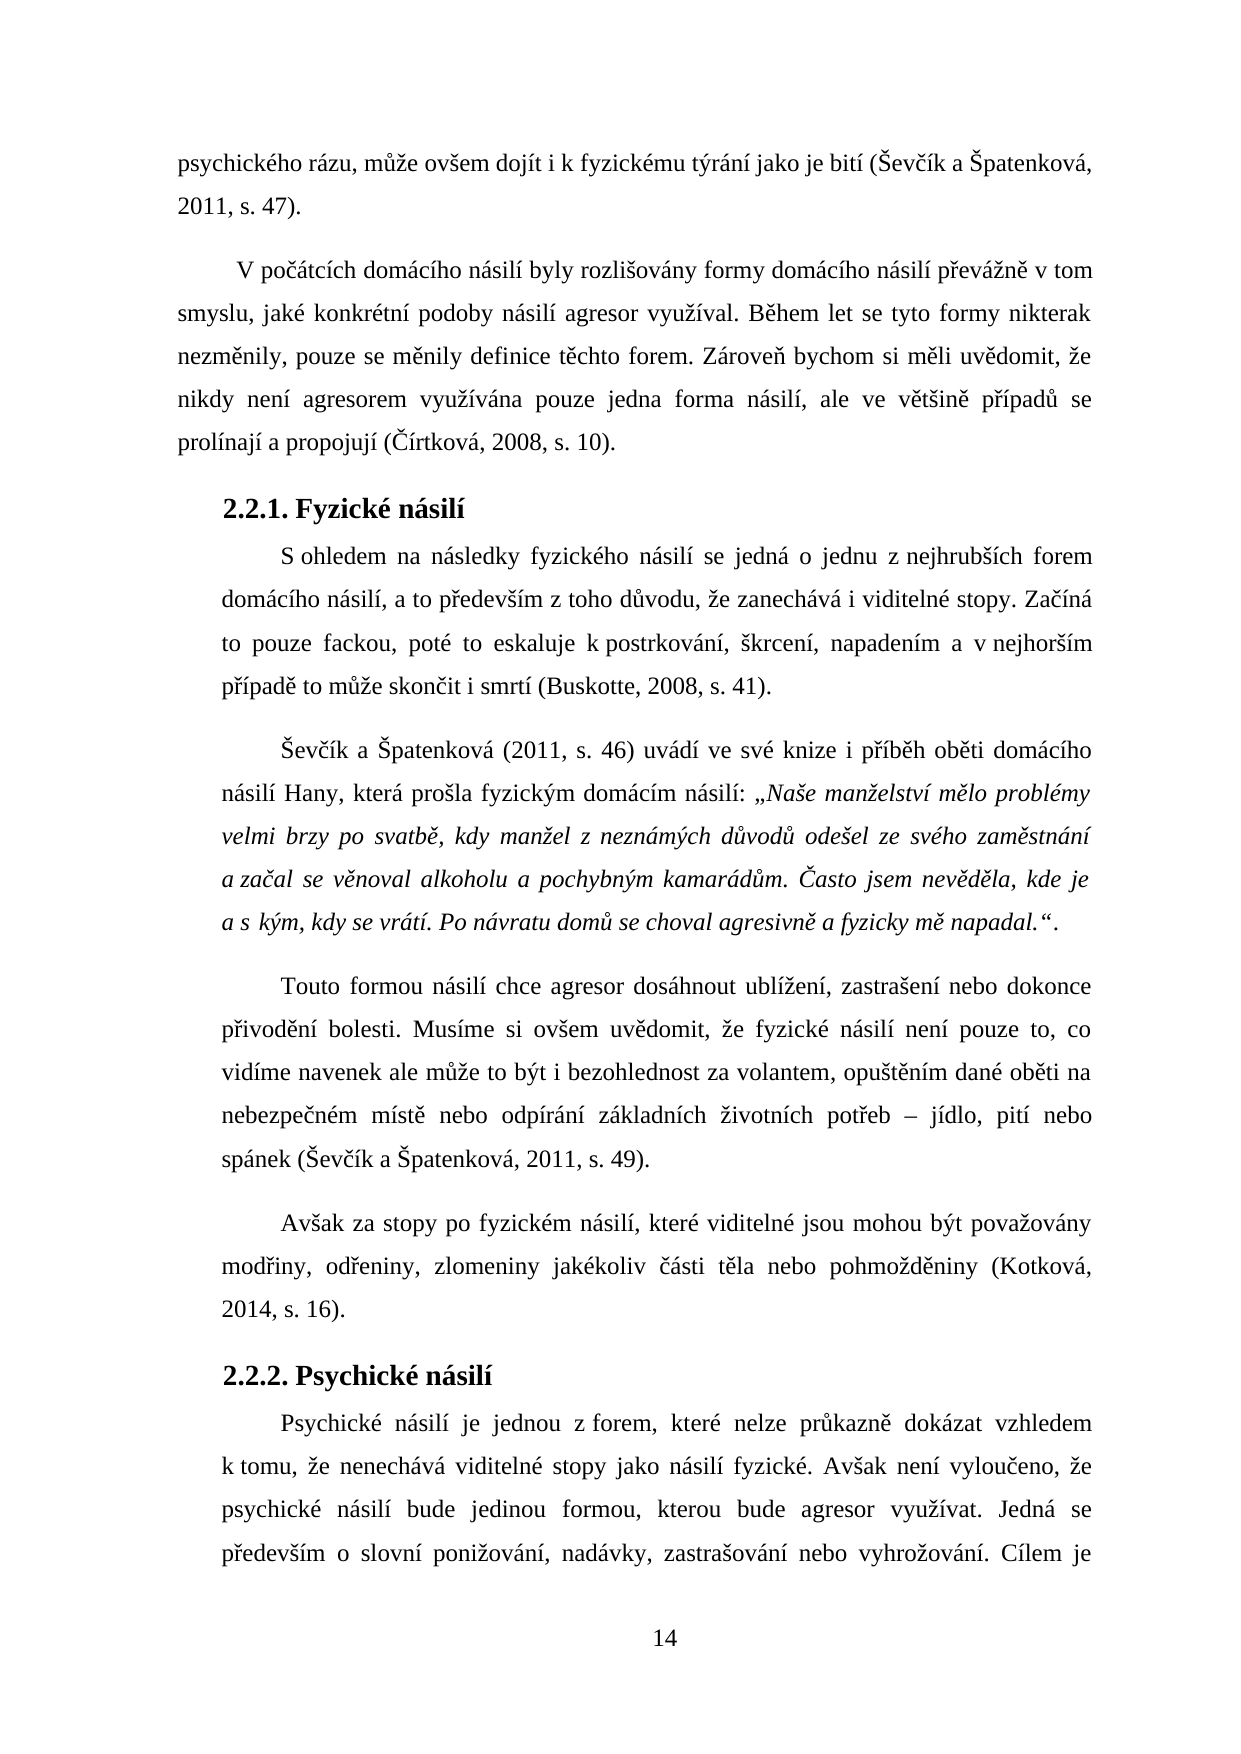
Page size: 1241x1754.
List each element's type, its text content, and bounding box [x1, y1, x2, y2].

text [221, 1408, 1093, 1566]
subtitle Fyzické násilí [223, 491, 1093, 525]
text Ševčík a Špatenková (2011, s. 46) uvádí ve své knize i příběh oběti domácího násilí Hany, která prošla fyzickým domácím násilí: „Naše manželství mělo problémy velmi brzy po svatbě, kdy manžel z neznámých důvodů odešel ze svého zaměstnání a začal se věnoval alkoholu a pochybným kamarádům. Často jsem nevěděla, kde je a s kým, kdy se vrátí. Po návratu domů se choval agresivně a fyzicky mě napadal.“. [221, 735, 1093, 936]
text V počátcích domácího násilí byly rozlišovány formy domácího násilí převážně v tom smyslu, jaké konkrétní podoby násilí agresor využíval. Během let se tyto formy nikterak nezměnily, pouze se měnily definice těchto forem. Zároveň bychom si měli uvědomit, že nikdy není agresorem využívána pouze jedna forma násilí, ale ve většině případů se prolínají a propojují (Čírtková, 2008, s. 10). [177, 255, 1093, 456]
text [177, 148, 1093, 219]
subtitle Psychické násilí [223, 1358, 1093, 1391]
text S ohledem na následky fyzického násilí se jedná o jednu z nejhrubších forem domácího násilí, a to především z toho důvodu, že zanechává i viditelné stopy. Začíná to pouze fackou, poté to eskaluje k postrkování, škrcení, napadením a v nejhorším případě to může skončit i smrtí (Buskotte, 2008, s. 41). [221, 541, 1093, 699]
text Avšak za stopy po fyzickém násilí, které viditelné jsou mohou být považovány modřiny, odřeniny, zlomeniny jakékoliv části těla nebo pohmožděniny (Kotková, 2014, s. 16). [221, 1208, 1093, 1323]
text Touto formou násilí chce agresor dosáhnout ublížení, zastrašení nebo dokonce přivodění bolesti. Musíme si ovšem uvědomit, že fyzické násilí není pouze to, co vidíme navenek ale může to být i bezohlednost za volantem, opuštěním dané oběti na nebezpečném místě nebo odpírání základních životních potřeb – jídlo, pití nebo spánek (Ševčík a Špatenková, 2011, s. 49). [221, 971, 1093, 1172]
